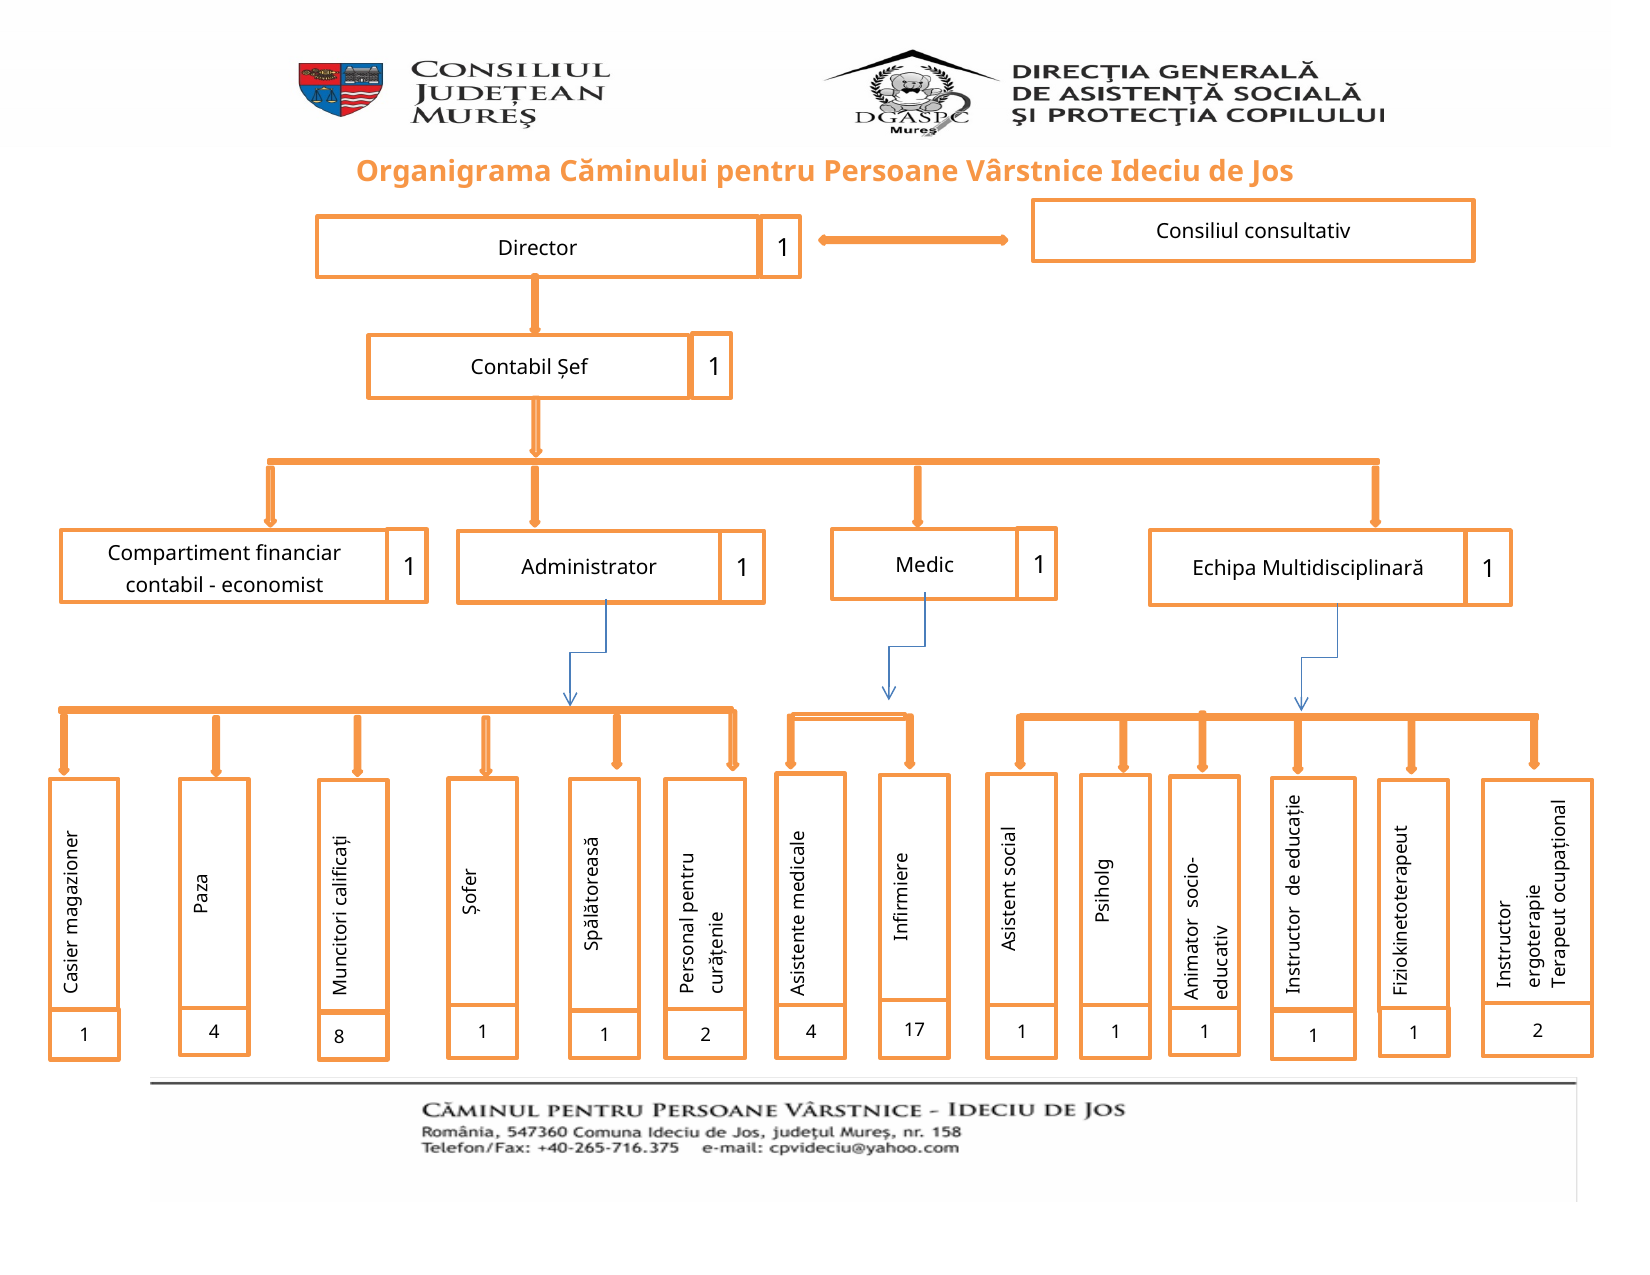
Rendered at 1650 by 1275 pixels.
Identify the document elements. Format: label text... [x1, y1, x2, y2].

text Organigrama Căminului pentru Persoane Vârstnice Ideciu de Jos [150, 150, 1500, 190]
picture [150, 1076, 1579, 1202]
picture [0, 0, 1611, 147]
